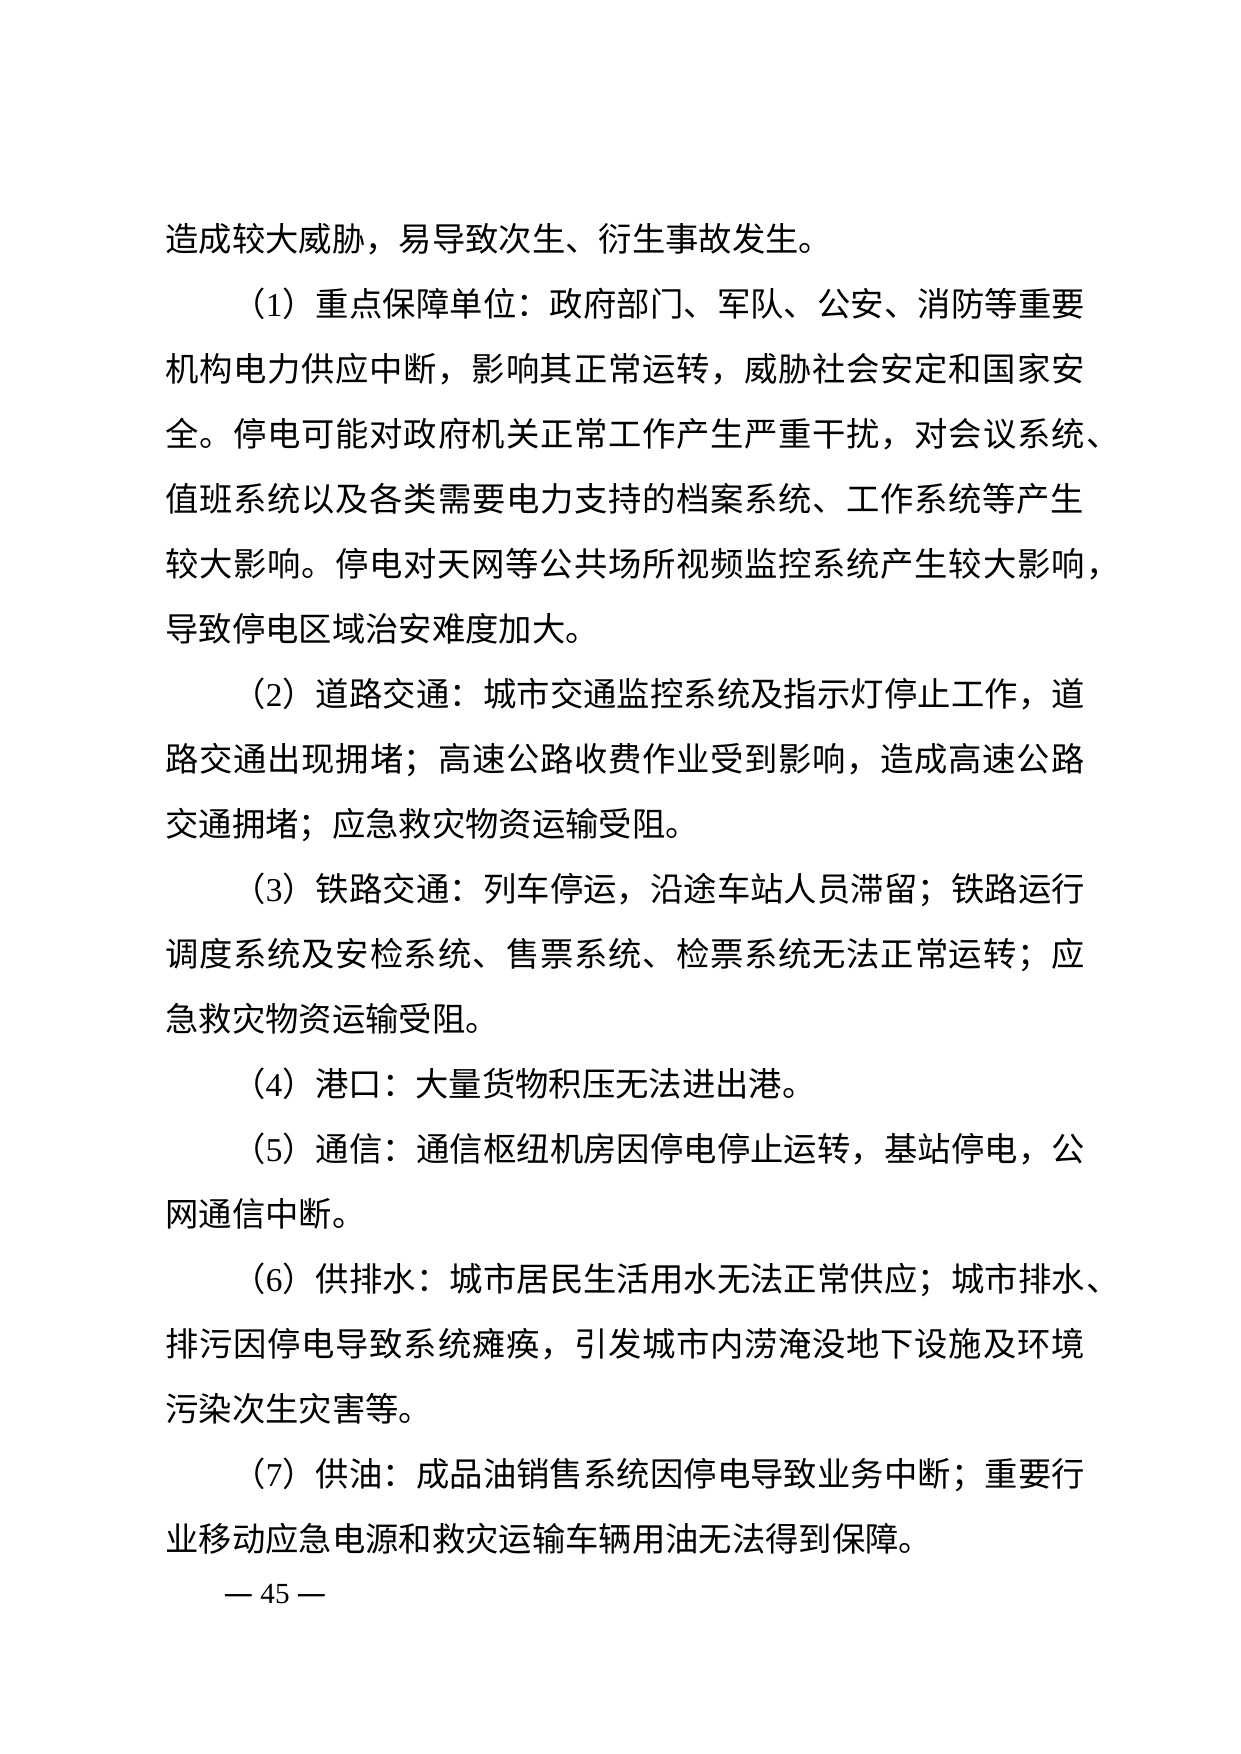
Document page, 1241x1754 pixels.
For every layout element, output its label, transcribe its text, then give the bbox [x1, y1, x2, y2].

text （4）港口：大量货物积压无法进出港。 [165, 1049, 1087, 1114]
text （1）重点保障单位：政府部门、军队、公安、消防等重要机构电力供应中断，影响其正常运转，威胁社会安定和国家安全。停电可能对政府机关正常工作产生严重干扰，对会议系统、值班系统以及各类需要电力支持的档案系统、工作系统等产生较大影响。停电对天网等公共场所视频监控系统产生较大影响，导致停电区域治安难度加大。 [165, 269, 1087, 659]
text （2）道路交通：城市交通监控系统及指示灯停止工作，道路交通出现拥堵；高速公路收费作业受到影响，造成高速公路交通拥堵；应急救灾物资运输受阻。 [165, 659, 1087, 854]
text （5）通信：通信枢纽机房因停电停止运转，基站停电，公网通信中断。 [165, 1114, 1087, 1244]
text （3）铁路交通：列车停运，沿途车站人员滞留；铁路运行调度系统及安检系统、售票系统、检票系统无法正常运转；应急救灾物资运输受阻。 [165, 854, 1087, 1049]
text （6）供排水：城市居民生活用水无法正常供应；城市排水、排污因停电导致系统瘫痪，引发城市内涝淹没地下设施及环境污染次生灾害等。 [165, 1244, 1087, 1439]
text （7）供油：成品油销售系统因停电导致业务中断；重要行业移动应急电源和救灾运输车辆用油无法得到保障。 [165, 1439, 1087, 1569]
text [165, 204, 1087, 269]
